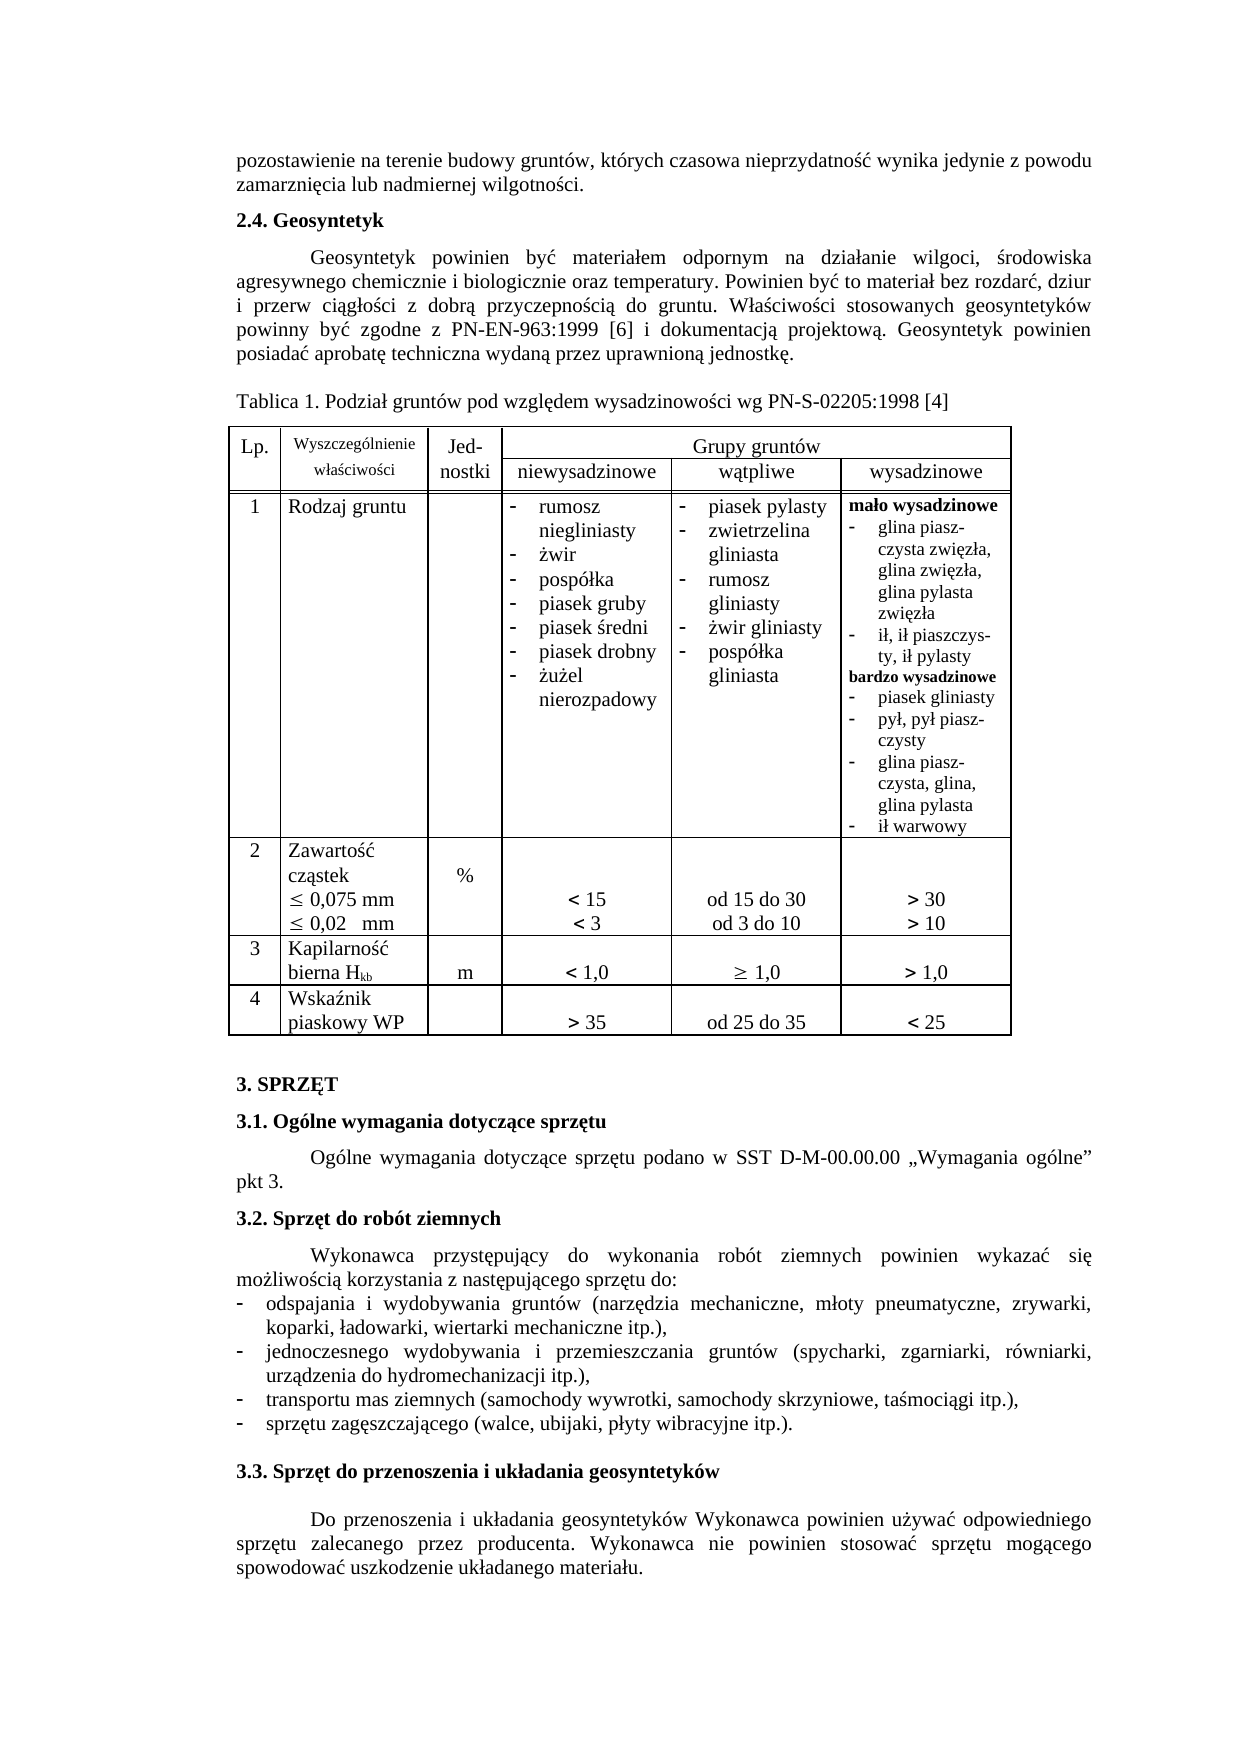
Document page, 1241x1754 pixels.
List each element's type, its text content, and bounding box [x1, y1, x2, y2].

table_cell 1,0 [842, 936, 1010, 984]
list odspajania i wydobywania gruntów (narzędzia mechaniczne, młoty pneumatyczne, zrywarki, koparki, ładowarki, wiertarki mechaniczne itp.), [236, 1291, 1092, 1339]
table_cell 35 [503, 986, 671, 1034]
table_cell 1,0 [503, 936, 671, 984]
table_cell 1,0 [672, 936, 840, 984]
table_cell 25 [842, 986, 1010, 1034]
text Geosyntetyk powinien być materiałem odpornym na działanie wilgoci, środowiska agresywnego chemicznie i biologicznie oraz temperatury. Powinien być to materiał bez rozdarć, dziur i przerw ciągłości z dobrą przyczepnością do gruntu. Właściwości stosowanych geosyntetyków powinny być zgodne z PN-EN-963:1999 [6] i dokumentacją projektową. Geosyntetyk powinien posiadać aprobatę techniczna wydaną przez uprawnioną jednostkę. [236, 245, 1092, 365]
table_cell 15 3 [503, 838, 671, 935]
table_cell Zawartość cząstek 0,02 mm [281, 838, 427, 935]
table_cell [429, 494, 501, 837]
table_cell 30 10 [842, 838, 1010, 935]
table_header Jed- [429, 427, 502, 458]
subtitle 3. sprzęt [236, 1072, 1092, 1096]
text 3.3. Sprzęt do przenoszenia i układania geosyntetyków [236, 1459, 1092, 1483]
list transportu mas ziemnych (samochody wywrotki, samochody skrzyniowe, taśmociągi itp.), [236, 1387, 1092, 1411]
table_cell Kapilarność bierna Hkb [281, 936, 427, 984]
list jednoczesnego wydobywania i przemieszczania gruntów (spycharki, zgarniarki, równiarki, urządzenia do hydromechanizacji itp.), [236, 1339, 1092, 1387]
table_cell nostki [429, 458, 501, 489]
text Do przenoszenia i układania geosyntetyków Wykonawca powinien używać odpowiedniego sprzętu zalecanego przez producenta. Wykonawca nie powinien stosować sprzętu mogącego spowodować uszkodzenie układanego materiału. [236, 1507, 1092, 1579]
table_cell rumosz niegliniasty żwir pospółka piasek gruby piasek średni piasek drobny żużel nierozpadowy [503, 494, 671, 837]
table_cell od 25 do 35 [672, 986, 840, 1034]
table_cell właściwości [281, 458, 427, 489]
table_cell % [429, 838, 501, 935]
table_cell niewysadzinowe [503, 459, 671, 489]
table_cell od 15 do 30 od 3 do 10 [672, 838, 840, 935]
text 2.4. Geosyntetyk [236, 208, 1092, 232]
table_cell wysadzinowe [842, 459, 1010, 489]
table_cell Wskaźnik piaskowy WP [281, 986, 427, 1034]
table_cell 2 [230, 838, 280, 935]
table_header Wyszczególnienie [281, 427, 428, 458]
table_cell Rodzaj gruntu [281, 494, 427, 837]
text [236, 148, 1092, 196]
table_cell m [429, 936, 501, 984]
table_cell 3 [230, 936, 280, 984]
list sprzętu zagęszczającego (walce, ubijaki, płyty wibracyjne itp.). [236, 1411, 1092, 1435]
table_cell wątpliwe [672, 459, 840, 489]
table_cell mało wysadzinowe glina piasz- czysta zwięzła, glina zwięzła, glina pylasta zwięzła ił, ił piaszczys-ty, ił pylasty bardzo wysadzinowe piasek gliniasty pył, pył piasz-czysty glina piasz- czysta, glina, glina pylasta ił warwowy [842, 494, 1010, 837]
table_header Grupy gruntów [503, 427, 1010, 458]
table_cell 1 [230, 494, 280, 837]
text Tablica 1. Podział gruntów pod względem wysadzinowości wg PN-S-02205:1998 [4] [236, 389, 1092, 413]
list Wykonawca przystępujący do wykonania robót ziemnych powinien wykazać się możliwością korzystania z następującego sprzętu do: [236, 1242, 1092, 1291]
table_cell 4 [230, 986, 280, 1034]
subtitle 3.1. Ogólne wymagania dotyczące sprzętu [236, 1109, 1092, 1133]
subtitle 3.2. Sprzęt do robót ziemnych [236, 1206, 1092, 1230]
table_cell [429, 986, 501, 1034]
table_cell piasek pylasty zwietrzelina gliniasta rumosz gliniasty żwir gliniasty pospółka gliniasta [672, 494, 840, 837]
list Ogólne wymagania dotyczące sprzętu podano w SST D-M-00.00.00 „Wymagania ogólne” pkt 3. [236, 1145, 1092, 1193]
table_header Lp. [230, 427, 280, 458]
table_cell [230, 458, 280, 489]
